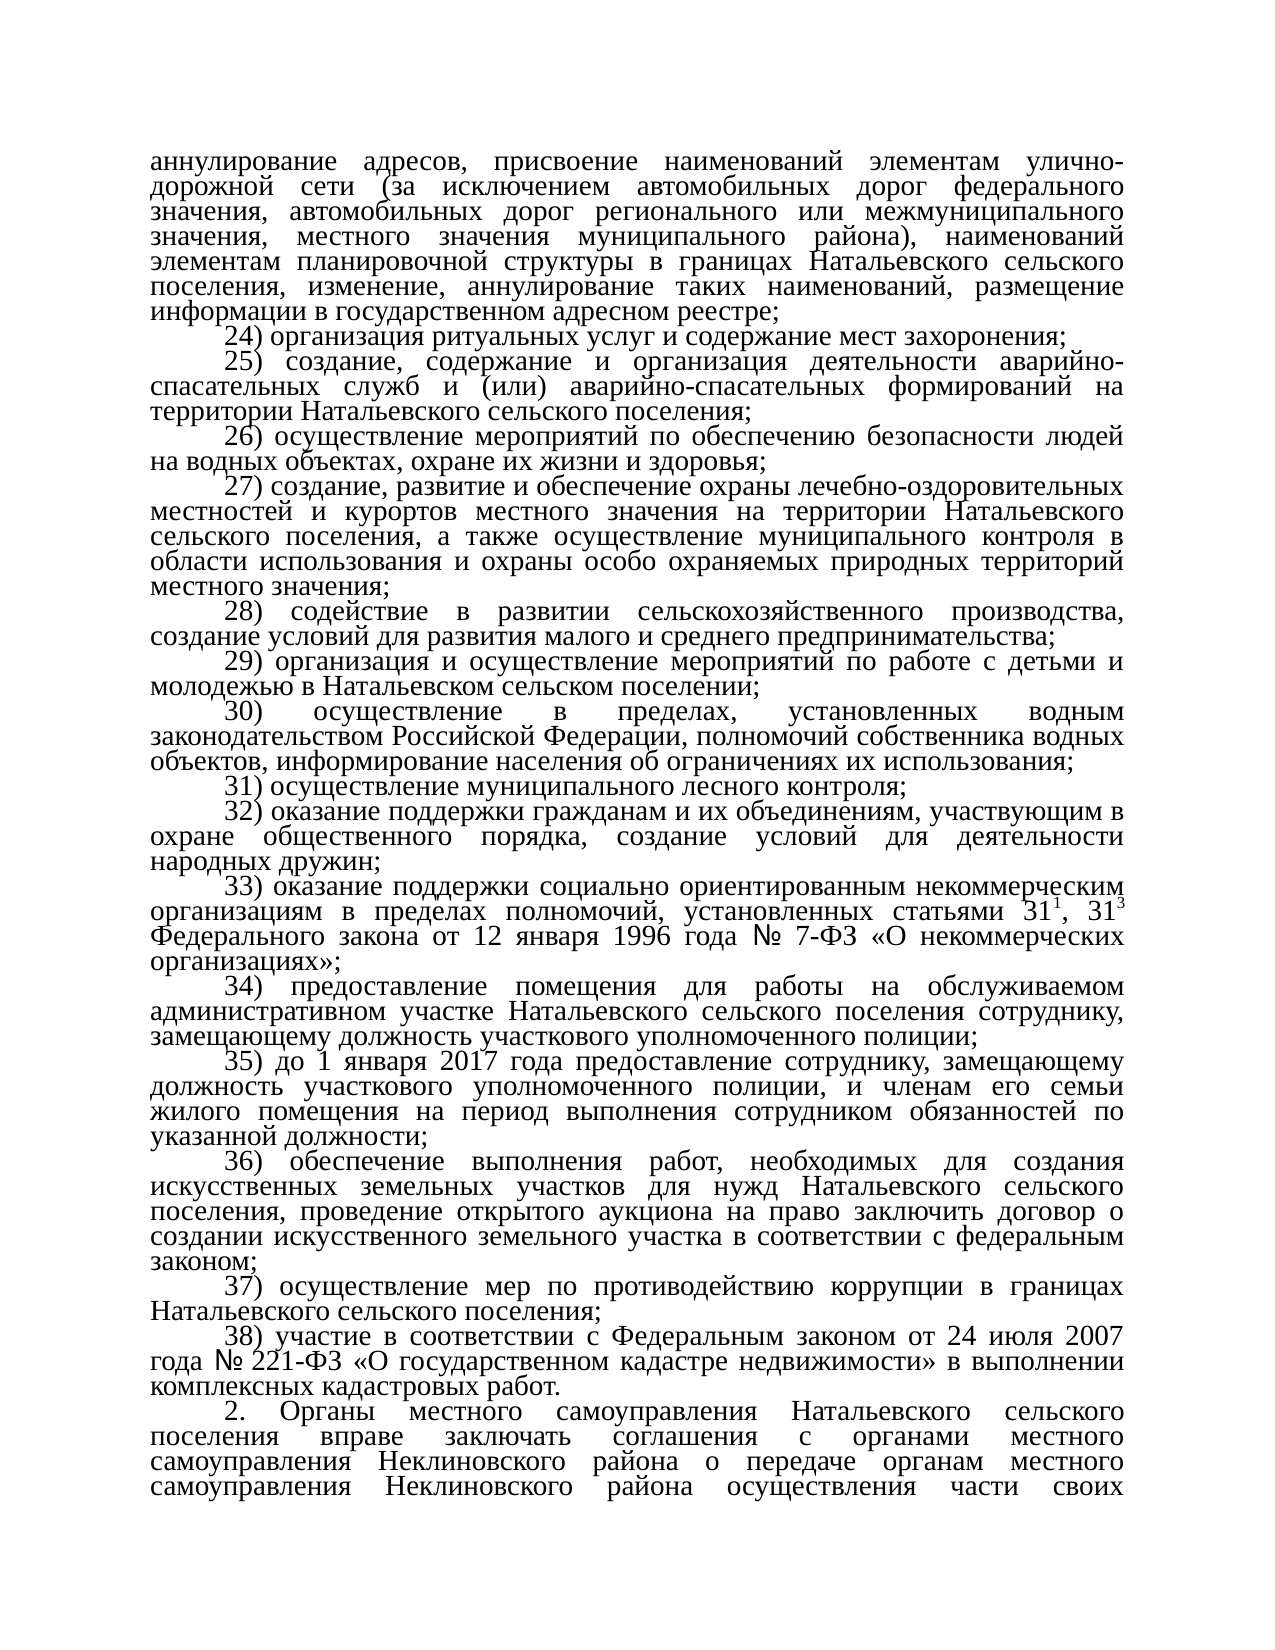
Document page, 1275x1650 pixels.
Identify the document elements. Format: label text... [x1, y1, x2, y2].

text 30) осуществление в пределах, установленных водным законодательством Российской Федерации, полномочий собственника водных объектов, информирование населения об ограничениях их использования; [150, 700, 1125, 775]
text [150, 1400, 1125, 1500]
text 27) создание, развитие и обеспечение охраны лечебно-оздоровительных местностей и курортов местного значения на территории Натальевского сельского поселения, а также осуществление муниципального контроля в области использования и охраны особо охраняемых природных территорий местного значения; [150, 475, 1125, 600]
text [150, 150, 1125, 325]
text 28) содействие в развитии сельскохозяйственного производства, создание условий для развития малого и среднего предпринимательства; [150, 600, 1125, 650]
text 32) оказание поддержки гражданам и их объединениям, участвующим в охране общественного порядка, создание условий для деятельности народных дружин; [150, 800, 1125, 875]
text 26) осуществление мероприятий по обеспечению безопасности людей на водных объектах, охране их жизни и здоровья; [150, 425, 1125, 475]
text 34) предоставление помещения для работы на обслуживаемом административном участке Натальевского сельского поселения сотруднику, замещающему должность участкового уполномоченного полиции; [150, 975, 1125, 1050]
text 24) организация ритуальных услуг и содержание мест захоронения; [150, 325, 1125, 350]
text 38) участие в соответствии с Федеральным законом от 24 июля 2007 года № 221-ФЗ «О государственном кадастре недвижимости» в выполнении комплексных кадастровых работ. [150, 1325, 1125, 1400]
text 36) обеспечение выполнения работ, необходимых для создания искусственных земельных участков для нужд Натальевского сельского поселения, проведение открытого аукциона на право заключить договор о создании искусственного земельного участка в соответствии с федеральным законом; [150, 1150, 1125, 1275]
text 25) создание, содержание и организация деятельности аварийно-спасательных служб и (или) аварийно-спасательных формирований на территории Натальевского сельского поселения; [150, 350, 1125, 425]
text 33) оказание поддержки социально ориентированным некоммерческим организациям в пределах полномочий, установленных статьями 311, 313 Федерального закона от 12 января 1996 года № 7-ФЗ «О некоммерческих организациях»; [150, 875, 1125, 975]
text 29) организация и осуществление мероприятий по работе с детьми и молодежью в Натальевском сельском поселении; [150, 650, 1125, 700]
text 31) осуществление муниципального лесного контроля; [150, 775, 1125, 800]
text 35) до 1 января 2017 года предоставление сотруднику, замещающему должность участкового уполномоченного полиции, и членам его семьи жилого помещения на период выполнения сотрудником обязанностей по указанной должности; [150, 1050, 1125, 1150]
text 37) осуществление мер по противодействию коррупции в границах Натальевского сельского поселения; [150, 1275, 1125, 1325]
